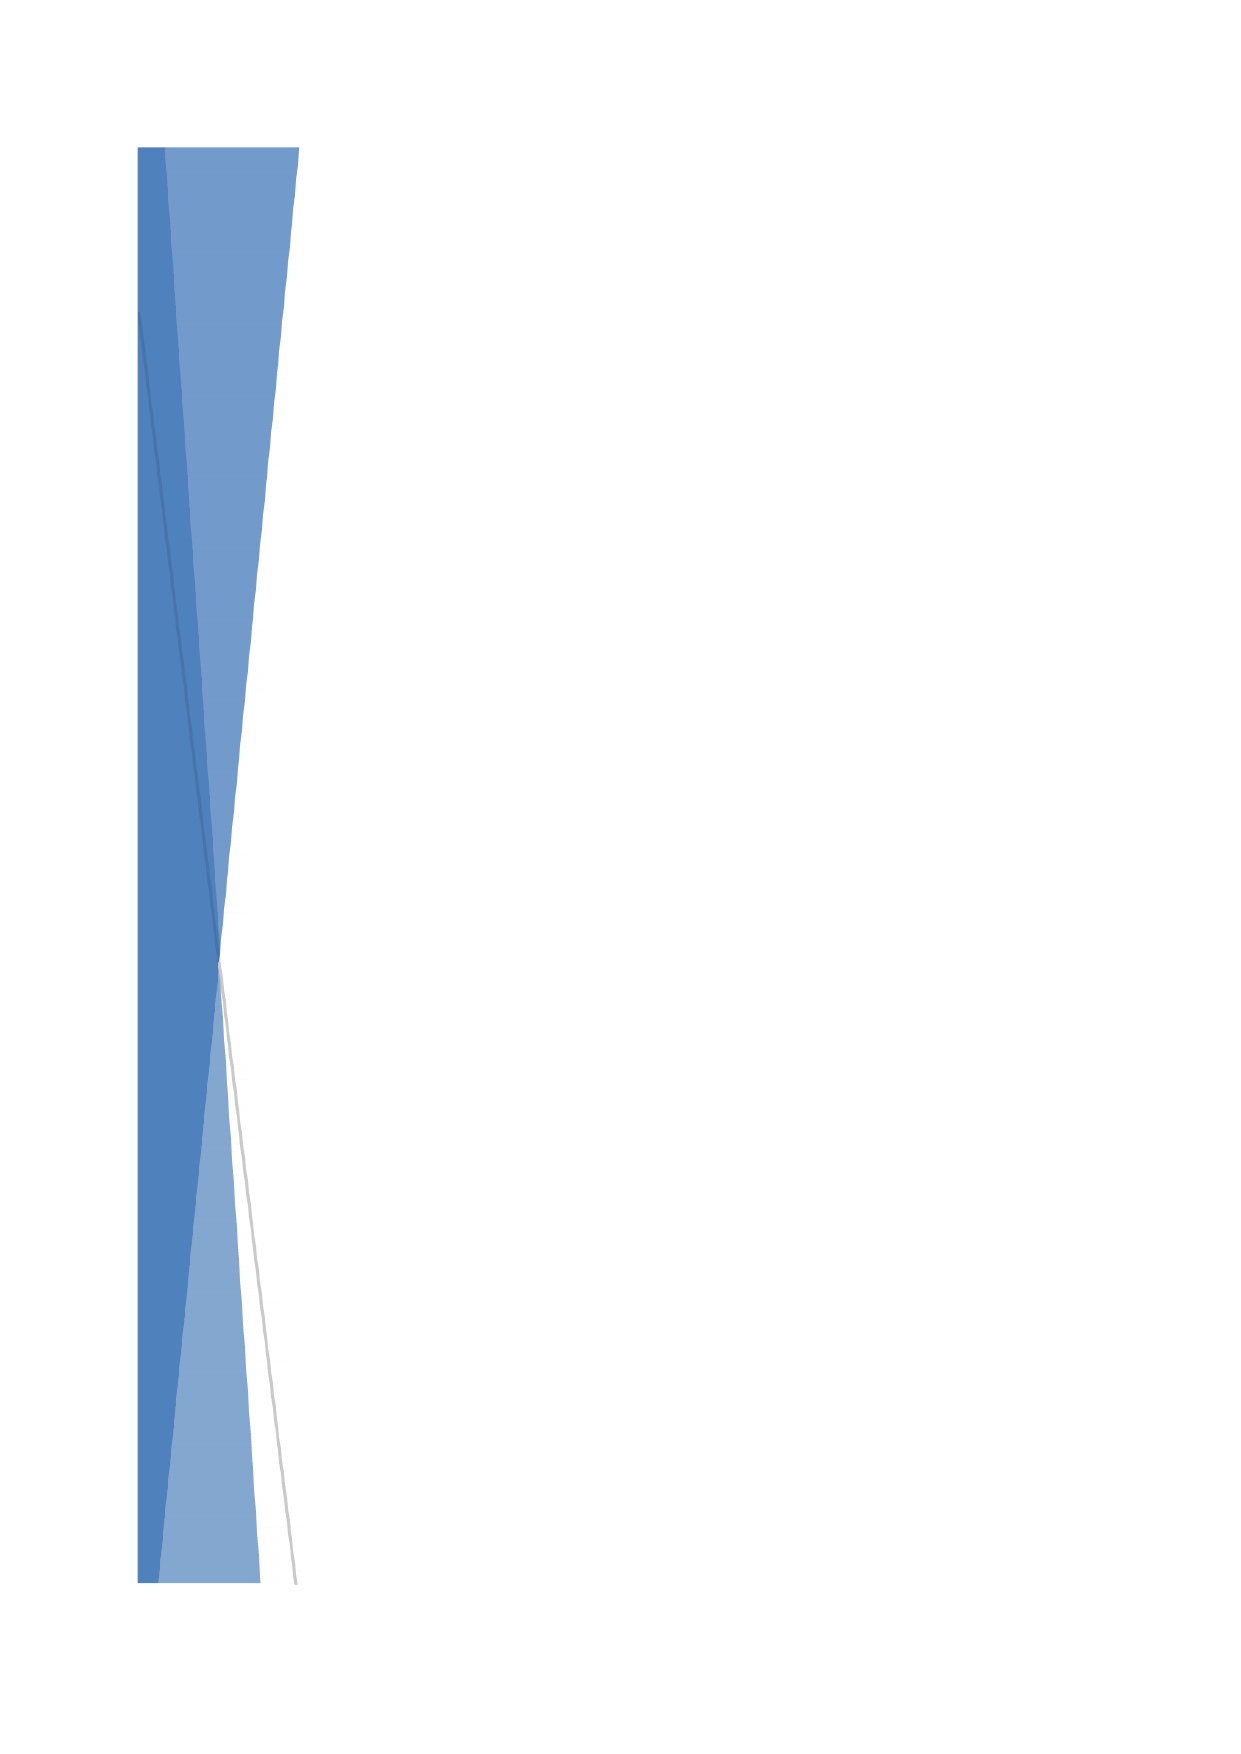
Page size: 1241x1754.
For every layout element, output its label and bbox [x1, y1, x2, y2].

picture [137, 147, 304, 1585]
